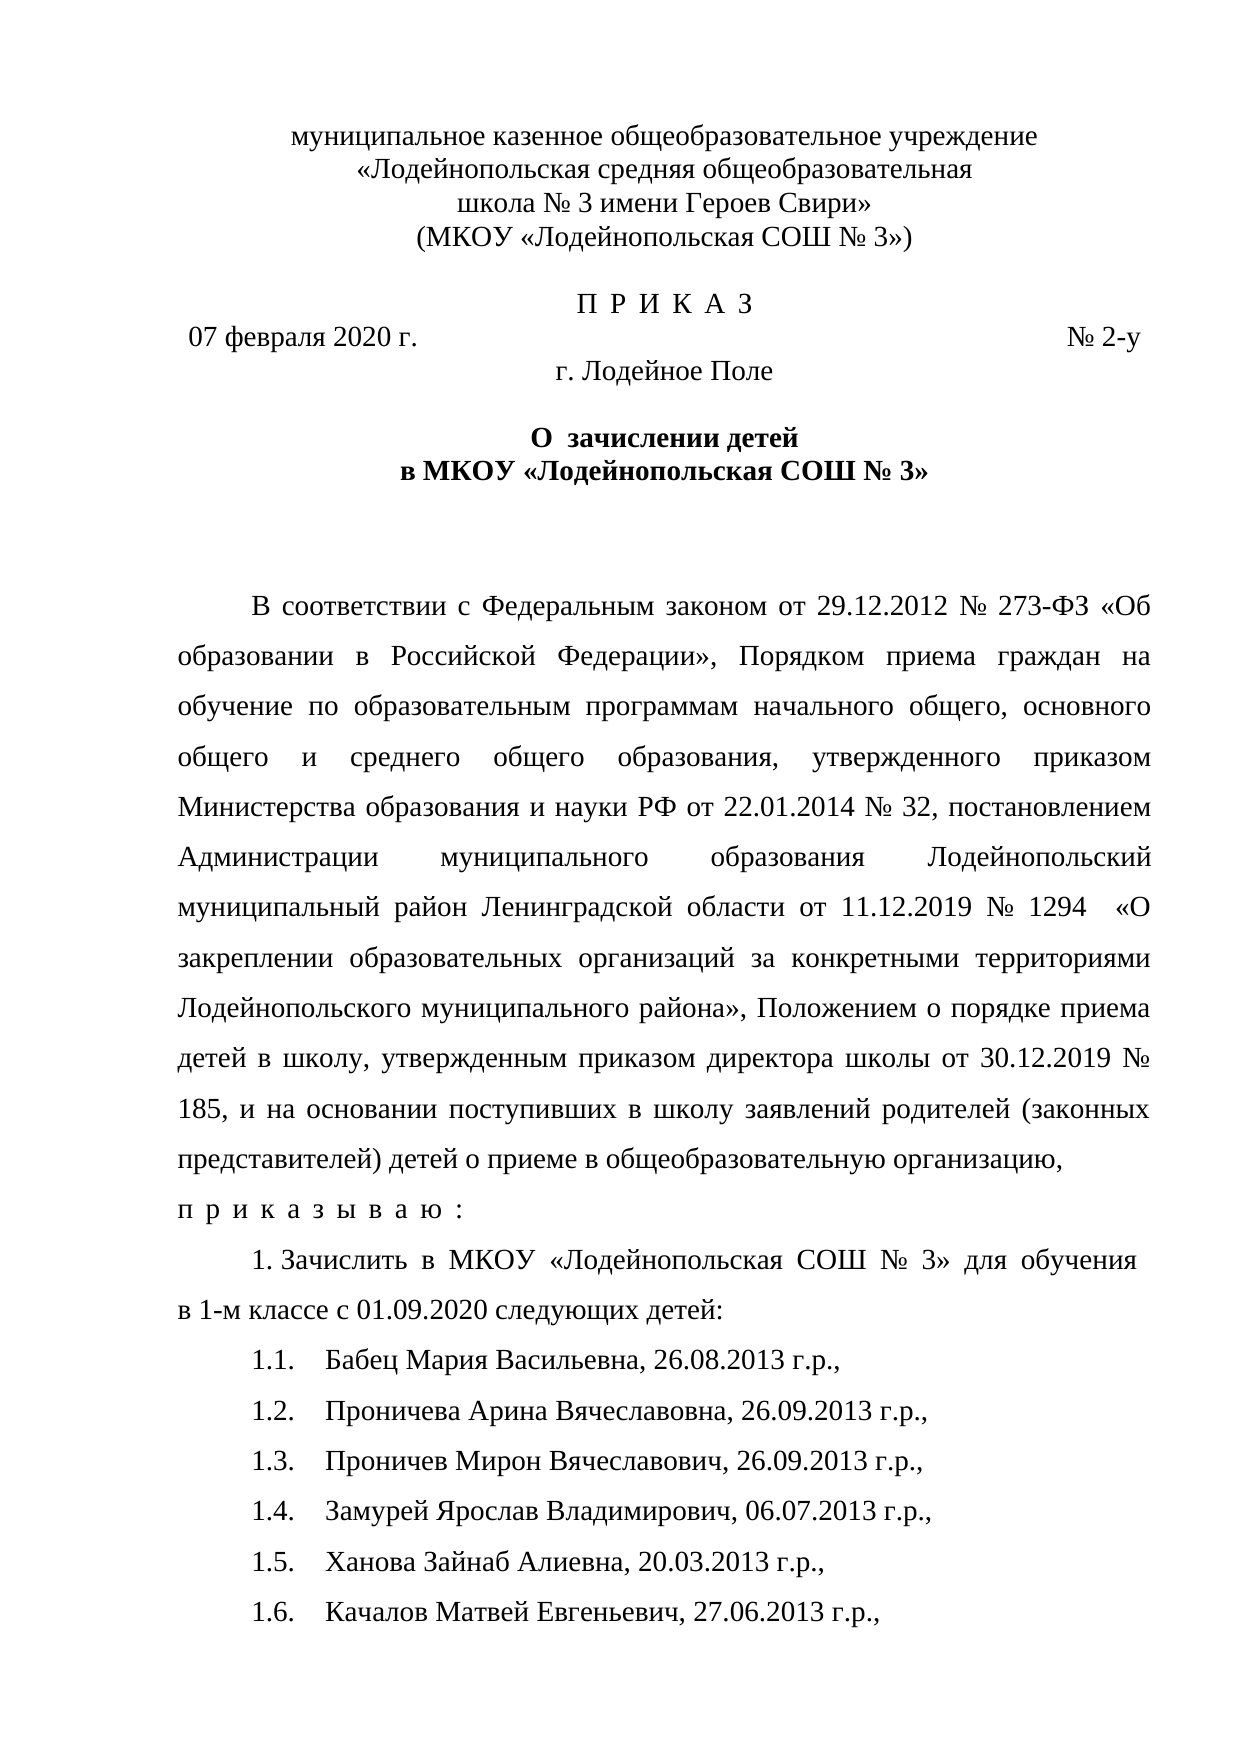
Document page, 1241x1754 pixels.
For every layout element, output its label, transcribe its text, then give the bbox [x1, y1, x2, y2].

list Бабец Мария Васильевна, 26.08.2013 г.р., [177, 1342, 1152, 1376]
text 07 февраля 2020 г. № 2-у [177, 319, 1152, 353]
text приказываю: [177, 1191, 1152, 1225]
text г. Лодейное Поле [177, 353, 1152, 386]
list Проничев Мирон Вячеславович, 26.09.2013 г.р., [177, 1443, 1152, 1477]
text школа № 3 имени Героев Свири» [177, 185, 1152, 219]
list Зачислить в МКОУ «Лодейнопольская СОШ № 3» для обучения в 1-м классе с 01.09.2020 следующих детей: [177, 1242, 1152, 1326]
text муниципальное казенное общеобразовательное учреждение [177, 118, 1152, 152]
text «Лодейнопольская средняя общеобразовательная [177, 152, 1152, 185]
text в МКОУ «Лодейнопольская СОШ № 3» [177, 453, 1152, 487]
text ПРИКАЗ [177, 286, 1152, 319]
list Ханова Зайнаб Алиевна, 20.03.2013 г.р., [177, 1544, 1152, 1577]
text О зачислении детей [177, 420, 1152, 453]
text (МКОУ «Лодейнопольская СОШ № 3») [177, 219, 1152, 252]
list Замурей Ярослав Владимирович, 06.07.2013 г.р., [177, 1493, 1152, 1527]
list Качалов Матвей Евгеньевич, 27.06.2013 г.р., [177, 1594, 1152, 1627]
text В соответствии с Федеральным законом от 29.12.2012 № 273-ФЗ «Об образовании в Российской Федерации», Порядком приема граждан на обучение по образовательным программам начального общего, основного общего и среднего общего образования, утвержденного приказом Министерства образования и науки РФ от 22.01.2014 № 32, постановлением Администрации муниципального образования Лодейнопольский муниципальный район Ленинградской области от 11.12.2019 № 1294 «О закреплении образовательных организаций за конкретными территориями Лодейнопольского муниципального района», Положением о порядке приема детей в школу, утвержденным приказом директора школы от 30.12.2019 № 185, и на основании поступивших в школу заявлений родителей (законных представителей) детей о приеме в общеобразовательную организацию, [177, 588, 1152, 1175]
list Проничева Арина Вячеславовна, 26.09.2013 г.р., [177, 1393, 1152, 1426]
